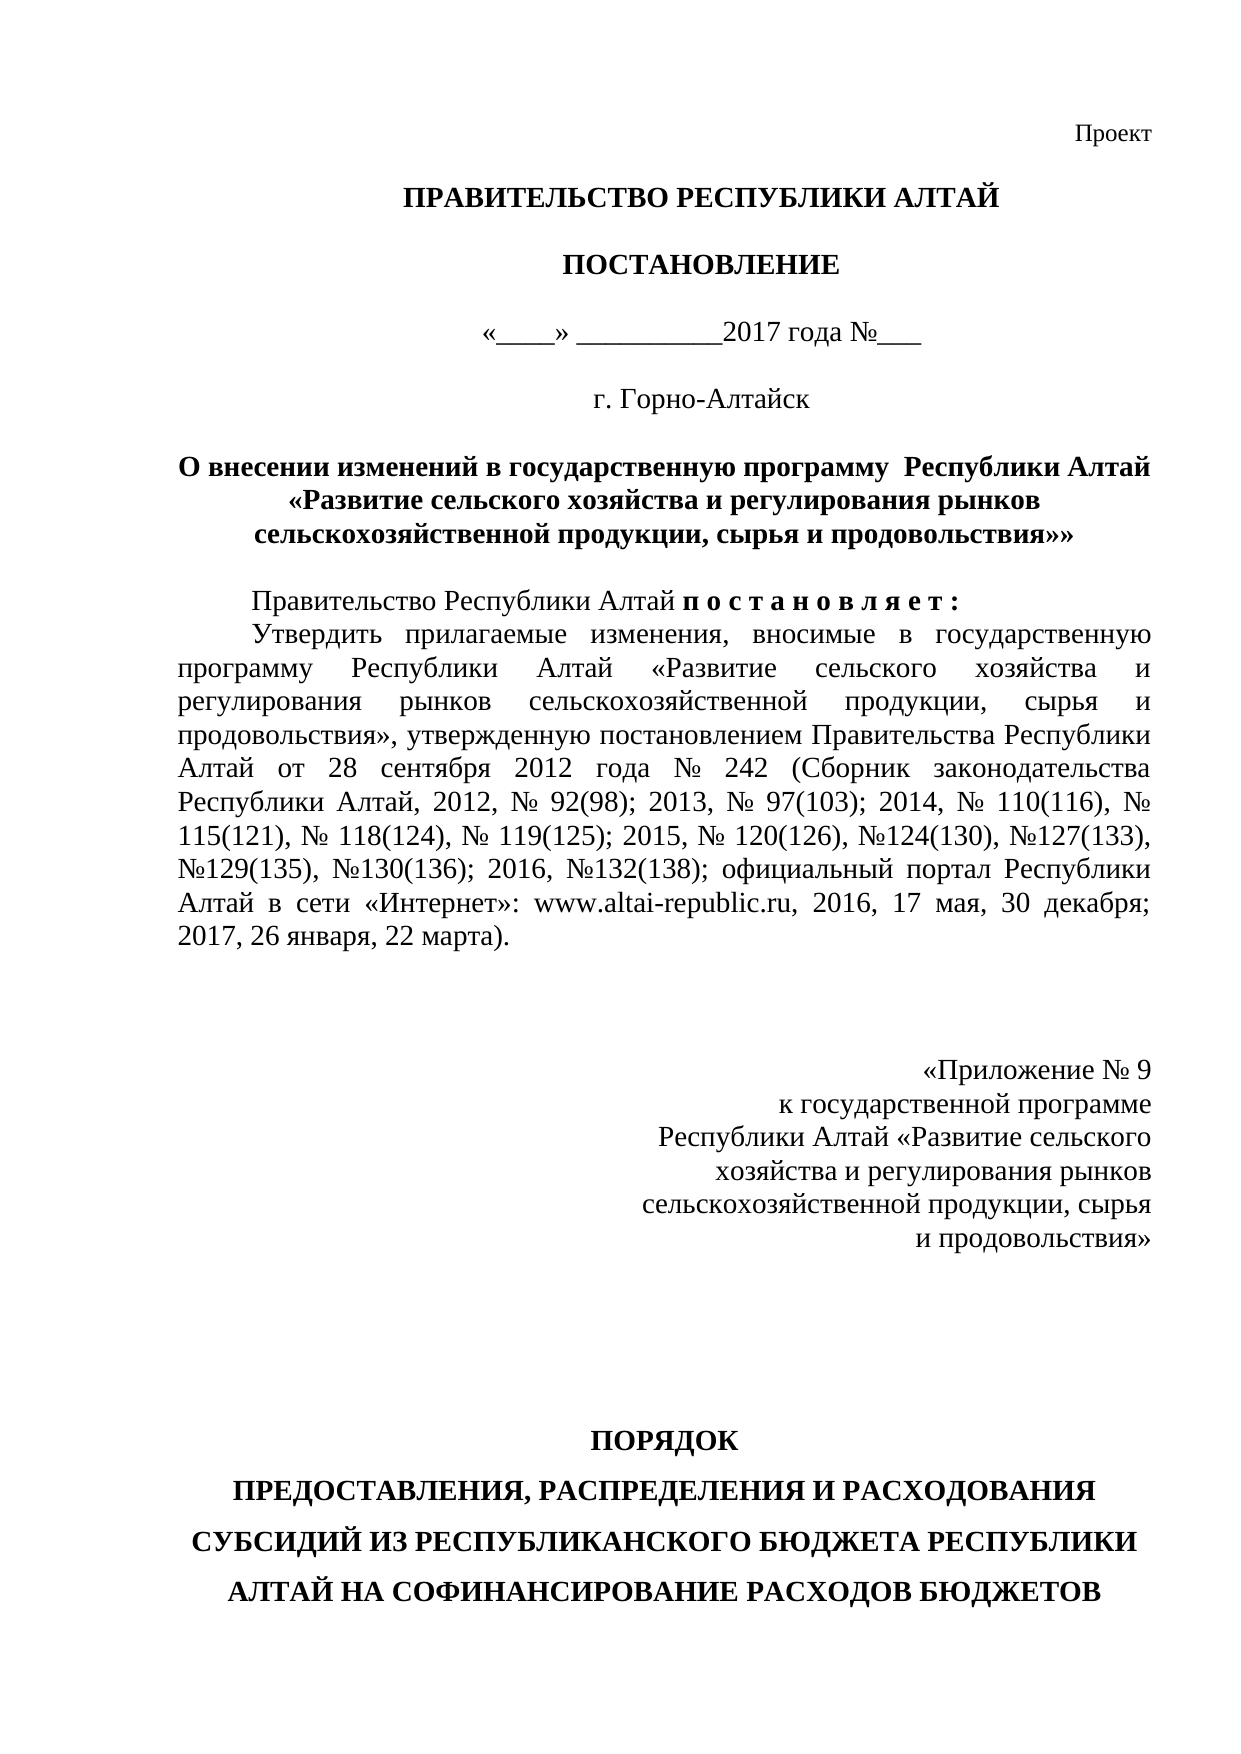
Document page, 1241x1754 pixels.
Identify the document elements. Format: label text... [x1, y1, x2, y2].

text «Приложение № 9 [620, 1052, 1152, 1086]
text ПОСТАНОВЛЕНИЕ [177, 247, 1152, 281]
text г. Горно-Алтайск [177, 382, 1152, 415]
text ПРАВИТЕЛЬСТВО РЕСПУБЛИКИ АЛТАЙ [177, 180, 1152, 214]
text к государственной программе [620, 1086, 1152, 1119]
text «____» __________2017 года №___ [177, 314, 1152, 348]
text О внесении изменений в государственную программу Республики Алтай «Развитие сельского хозяйства и регулирования рынков сельскохозяйственной продукции, сырья и продовольствия»» [177, 449, 1152, 549]
text ПОРЯДОК [177, 1423, 1152, 1457]
text Республики Алтай «Развитие сельского хозяйства и регулирования рынков сельскохозяйственной продукции, сырья и продовольствия» [620, 1119, 1152, 1254]
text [177, 1473, 1152, 1608]
text Проект [177, 118, 1152, 147]
text Утвердить прилагаемые изменения, вносимые в государственную программу Республики Алтай «Развитие сельского хозяйства и регулирования рынков сельскохозяйственной продукции, сырья и продовольствия», утвержденную постановлением Правительства Республики Алтай от 28 сентября 2012 года № 242 (Сборник законодательства Республики Алтай, 2012, № 92(98); 2013, № 97(103); 2014, № 110(116), № 115(121), № 118(124), № 119(125); 2015, № 120(126), №124(130), №127(133), №129(135), №130(136); 2016, №132(138); официальный портал Республики Алтай в сети «Интернет»: www.altai-republic.ru, 2016, 17 мая, 30 декабря; 2017, 26 января, 22 марта). [177, 616, 1152, 952]
text Правительство Республики Алтай п о с т а н о в л я е т : [177, 583, 1152, 616]
